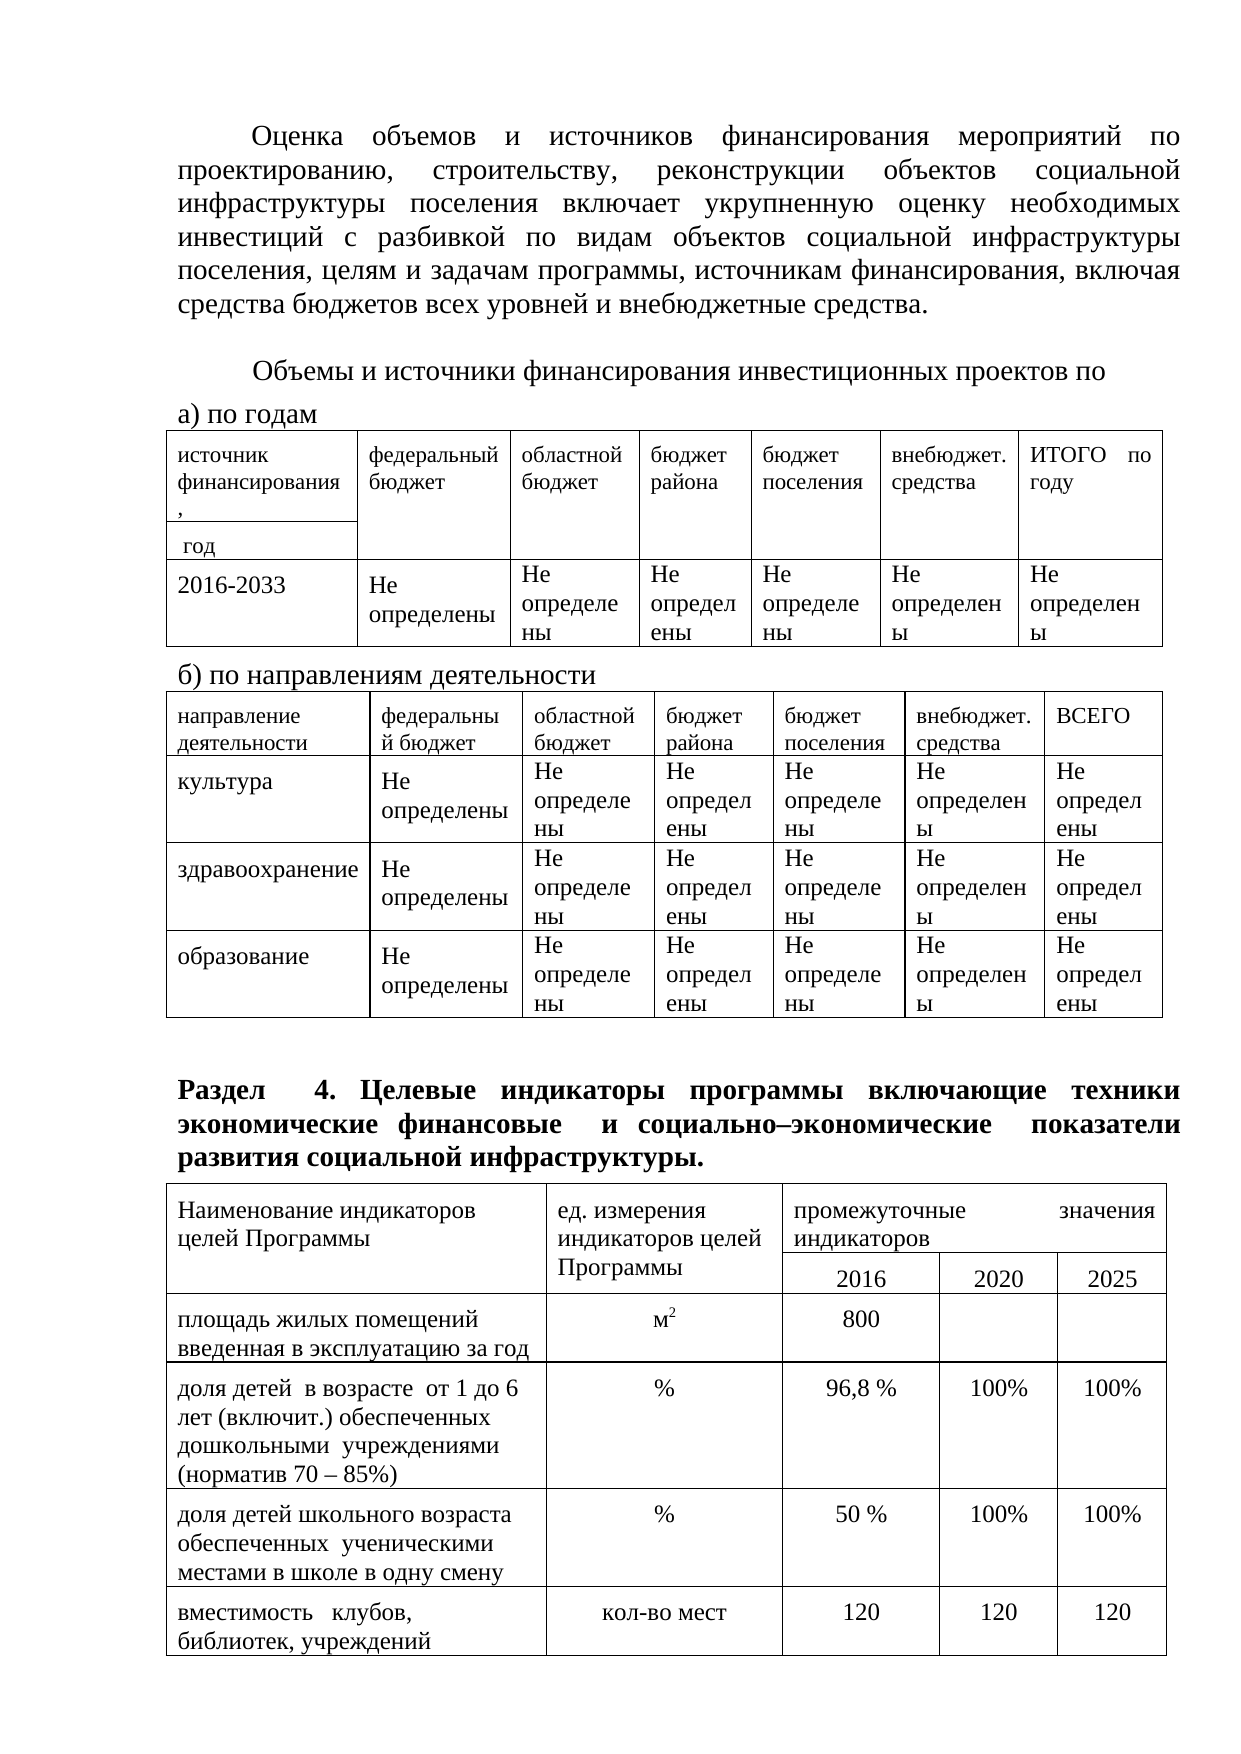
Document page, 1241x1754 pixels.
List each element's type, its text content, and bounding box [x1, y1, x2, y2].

table_cell образование [167, 931, 369, 1017]
table_cell Не определены [906, 931, 1044, 1017]
table_cell Не определены [881, 560, 1018, 646]
table_header ед. измерения индикаторов целей Программы [547, 1184, 782, 1292]
table_cell Не определены [774, 756, 904, 842]
text Раздел 4. Целевые индикаторы программы включающие техники экономические финансовые и социально–экономические показатели развития социальной инфраструктуры. [177, 1072, 1181, 1173]
table_cell Не определены [1019, 560, 1162, 646]
table_cell 50 % [783, 1489, 939, 1586]
table_cell Не определены [774, 931, 904, 1017]
table_header источник финансирования, [167, 431, 357, 521]
table_cell доля детей школьного возраста обеспеченных ученическими местами в школе в одну смену [167, 1489, 546, 1586]
table_cell Не определены [523, 931, 654, 1017]
table_cell [940, 1294, 1057, 1361]
table_cell Не определены [358, 560, 510, 646]
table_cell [167, 1587, 546, 1654]
table_cell 2020 [940, 1253, 1057, 1292]
table_cell культура [167, 756, 369, 842]
table_cell здравоохранение [167, 843, 369, 929]
table_cell Не определены [906, 756, 1044, 842]
table_cell Не определены [906, 843, 1044, 929]
table_header внебюджет. средства [906, 692, 1044, 755]
table_header областной бюджет [511, 431, 639, 558]
table_cell 100% [940, 1363, 1057, 1488]
text Оценка объемов и источников финансирования мероприятий по проектированию, строительству, реконструкции объектов социальной инфраструктуры поселения включает укрупненную оценку необходимых инвестиций с разбивкой по видам объектов социальной инфраструктуры поселения, целям и задачам программы, источникам финансирования, включая средства бюджетов всех уровней и внебюджетные средства. [177, 118, 1181, 319]
table_cell 800 [783, 1294, 939, 1361]
table_header ИТОГО по году [1019, 431, 1162, 558]
table_cell площадь жилых помещений введенная в эксплуатацию за год [167, 1294, 546, 1361]
table_header бюджет района [655, 692, 773, 755]
table_cell 96,8 % [783, 1363, 939, 1488]
table_cell Не определены [752, 560, 880, 646]
table_cell Не определены [511, 560, 639, 646]
table_cell Не определены [655, 931, 773, 1017]
table_cell Не определены [655, 756, 773, 842]
table_header бюджет района [640, 431, 751, 558]
table_cell кол-во мест [547, 1587, 782, 1654]
table_cell Не определены [655, 843, 773, 929]
table_cell Не определены [371, 843, 522, 929]
table_header федеральный бюджет [371, 692, 522, 755]
table_cell Не определены [1045, 756, 1162, 842]
table_header промежуточные значения индикаторов [783, 1184, 1166, 1252]
table_cell 120 [783, 1587, 939, 1654]
table_cell 2016 [783, 1253, 939, 1292]
table_cell Не определены [523, 756, 654, 842]
table_header областной бюджет [523, 692, 654, 755]
table_cell Не определены [371, 756, 522, 842]
table_cell 120 [1058, 1587, 1166, 1654]
table_cell % [547, 1489, 782, 1586]
table_cell 2025 [1058, 1253, 1166, 1292]
table_cell Не определены [1045, 843, 1162, 929]
table_cell доля детей в возрасте от 1 до 6 лет (включит.) обеспеченных дошкольными учреждениями (норматив 70 – 85%) [167, 1363, 546, 1488]
table_cell Не определены [640, 560, 751, 646]
table_header бюджет поселения [774, 692, 904, 755]
table_cell Не определены [523, 843, 654, 929]
table_cell Не определены [774, 843, 904, 929]
text Объемы и источники финансирования инвестиционных проектов по [177, 353, 1181, 387]
table_cell 100% [940, 1489, 1057, 1586]
table_header бюджет поселения [752, 431, 880, 558]
table_cell Не определены [371, 931, 522, 1017]
table_cell м2 [547, 1294, 782, 1361]
table_cell % [547, 1363, 782, 1488]
table_header федеральный бюджет [358, 431, 510, 558]
table_header ВСЕГО [1045, 692, 1162, 755]
text б) по направлениям деятельности [177, 657, 1181, 691]
table_cell Не определены [1045, 931, 1162, 1017]
table_cell 2016-2033 [167, 560, 357, 646]
table_cell 120 [940, 1587, 1057, 1654]
table_cell [1058, 1294, 1166, 1361]
table_header Наименование индикаторов целей Программы [167, 1184, 546, 1292]
table_header направление деятельности [167, 692, 369, 755]
table_cell 100% [1058, 1363, 1166, 1488]
text а) по годам [177, 397, 1181, 430]
table_cell год [167, 522, 357, 558]
table_header внебюджет. средства [881, 431, 1018, 558]
table_cell 100% [1058, 1489, 1166, 1586]
